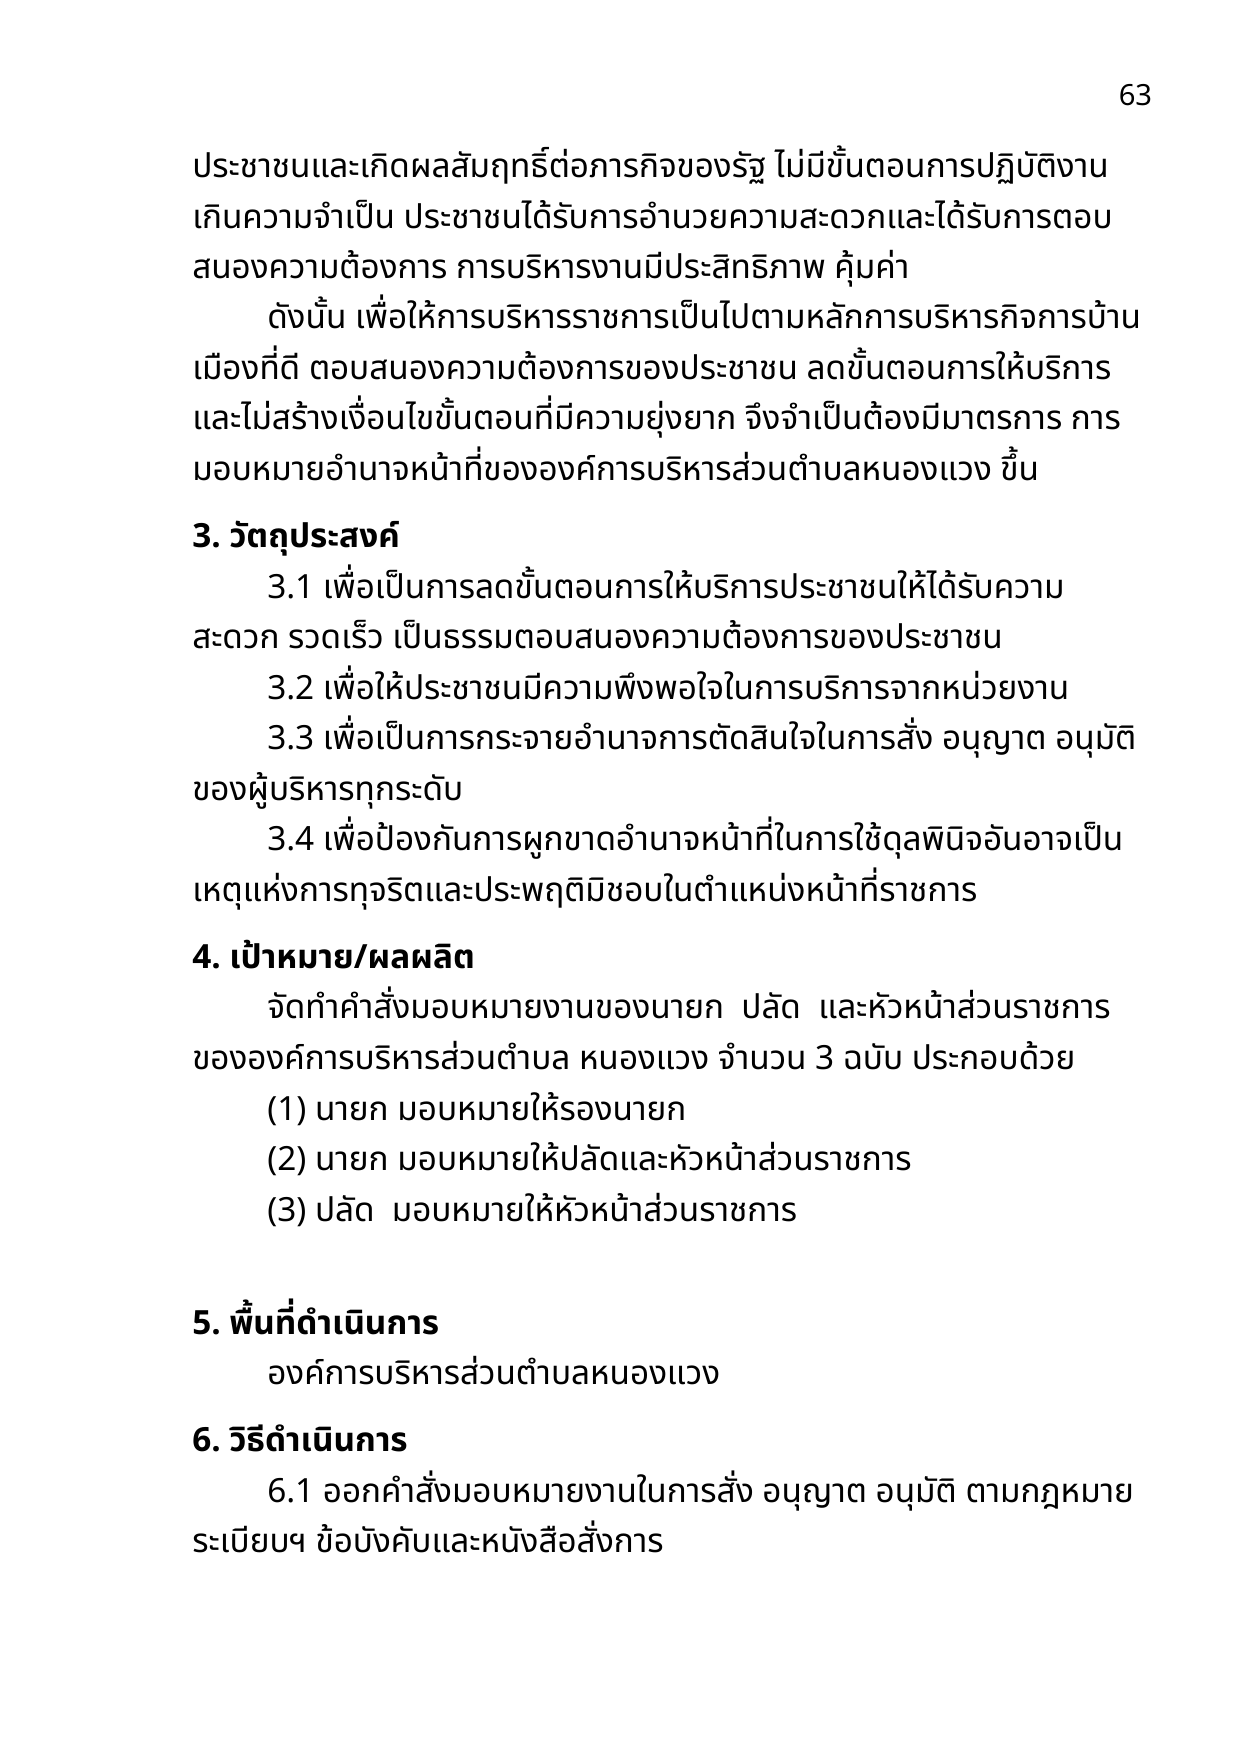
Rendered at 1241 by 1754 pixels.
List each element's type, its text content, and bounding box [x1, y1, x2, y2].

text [192, 142, 1152, 293]
text 3.3 เพื่อเป็นการกระจายอำนาจการตัดสินใจในการสั่ง อนุญาต อนุมัติของผู้บริหารทุกระดับ [192, 714, 1152, 815]
text องค์การบริหารส่วนตำบลหนองแวง [192, 1349, 1152, 1399]
text (1) นายก มอบหมายให้รองนายก [192, 1084, 1152, 1135]
text 3.4 เพื่อป้องกันการผูกขาดอำนาจหน้าที่ในการใช้ดุลพินิจอันอาจเป็นเหตุแห่งการทุจริตและประพฤติมิชอบในตำแหน่งหน้าที่ราชการ [192, 815, 1152, 916]
text 6. วิธีดำเนินการ [192, 1416, 1152, 1467]
text 3. วัตถุประสงค์ [192, 512, 1152, 562]
text 3.2 เพื่อให้ประชาชนมีความพึงพอใจในการบริการจากหน่วยงาน [192, 663, 1152, 714]
text ดังนั้น เพื่อให้การบริหารราชการเป็นไปตามหลักการบริหารกิจการบ้านเมืองที่ดี ตอบสนองความต้องการของประชาชน ลดขั้นตอนการให้บริการและไม่สร้างเงื่อนไขขั้นตอนที่มีความยุ่งยาก จึงจำเป็นต้องมีมาตรการ การมอบหมายอำนาจหน้าที่ขององค์การบริหารส่วนตำบลหนองแวง ขึ้น [192, 293, 1152, 495]
text (3) ปลัด มอบหมายให้หัวหน้าส่วนราชการ [192, 1186, 1152, 1236]
text (2) นายก มอบหมายให้ปลัดและหัวหน้าส่วนราชการ [192, 1135, 1152, 1186]
text 6.1 ออกคำสั่งมอบหมายงานในการสั่ง อนุญาต อนุมัติ ตามกฎหมาย ระเบียบฯ ข้อบังคับและหนังสือสั่งการ [192, 1467, 1152, 1568]
text 3.1 เพื่อเป็นการลดขั้นตอนการให้บริการประชาชนให้ได้รับความสะดวก รวดเร็ว เป็นธรรมตอบสนองความต้องการของประชาชน [192, 562, 1152, 663]
text 5. พื้นที่ดำเนินการ [192, 1298, 1152, 1349]
text จัดทำคำสั่งมอบหมายงานของนายก ปลัด และหัวหน้าส่วนราชการ ขององค์การบริหารส่วนตำบล หนองแวง จำนวน 3 ฉบับ ประกอบด้วย [192, 983, 1152, 1084]
text 4. เป้าหมาย/ผลผลิต [192, 933, 1152, 983]
